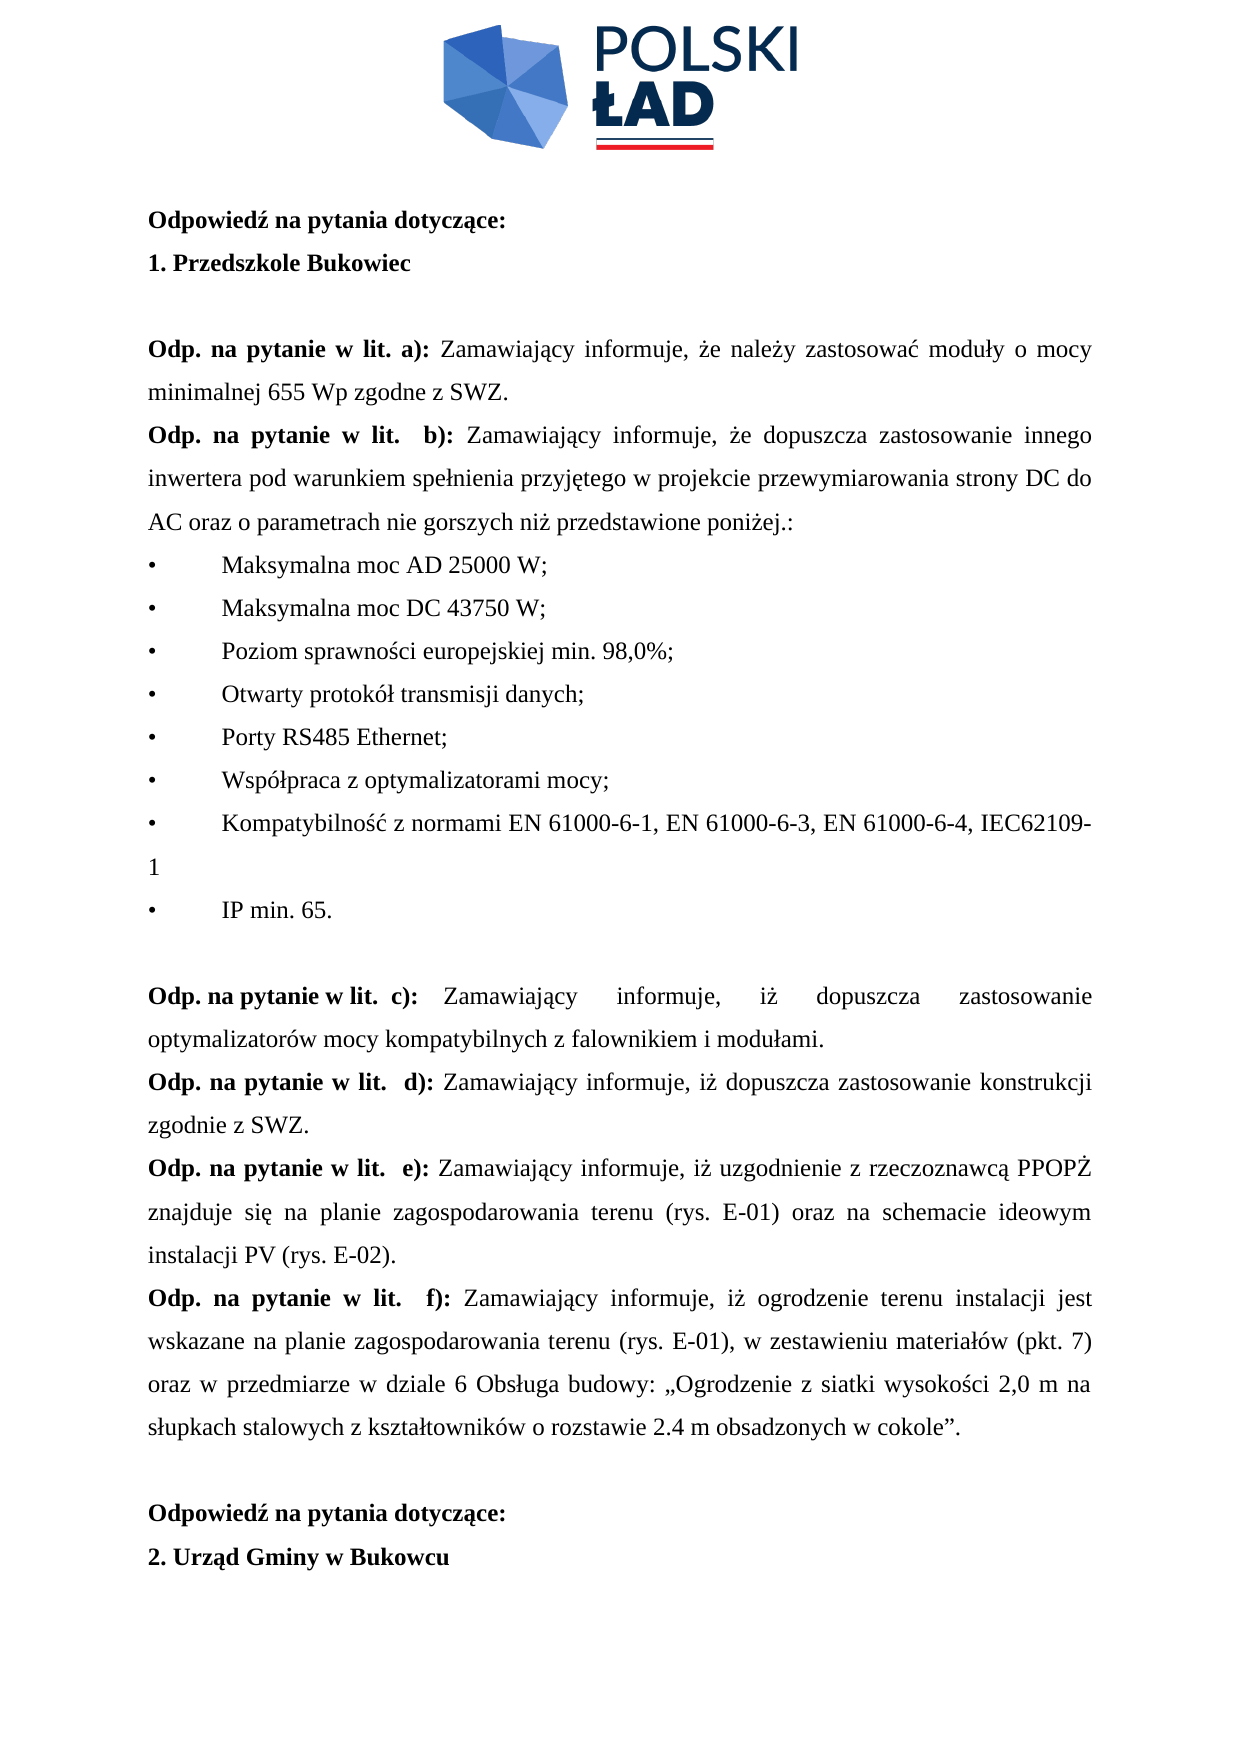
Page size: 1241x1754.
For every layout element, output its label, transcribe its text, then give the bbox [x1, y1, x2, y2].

text Odp. na pytanie w lit. a): Zamawiający informuje, że należy zastosować moduły o mocy minimalnej 655 Wp zgodne z SWZ. [148, 334, 1093, 406]
text • Współpraca z optymalizatorami mocy; [148, 765, 1093, 794]
text • Maksymalna moc DC 43750 W; [148, 593, 1093, 622]
text 1. Przedszkole Bukowiec [148, 248, 1093, 277]
text 2. Urząd Gminy w Bukowcu [148, 1542, 1093, 1570]
picture [443, 25, 797, 150]
text • Otwarty protokół transmisji danych; [148, 679, 1093, 708]
text • Porty RS485 Ethernet; [148, 722, 1093, 751]
text • Poziom sprawności europejskiej min. 98,0%; [148, 636, 1093, 665]
text • Maksymalna moc AD 25000 W; [148, 550, 1093, 578]
text Odp. na pytanie w lit. f): Zamawiający informuje, iż ogrodzenie terenu instalacji jest wskazane na planie zagospodarowania terenu (rys. E-01), w zestawieniu materiałów (pkt. 7) oraz w przedmiarze w dziale 6 Obsługa budowy: „Ogrodzenie z siatki wysokości 2,0 m na słupkach stalowych z kształtowników o rozstawie 2.4 m obsadzonych w cokole”. [148, 1283, 1093, 1441]
text Odpowiedź na pytania dotyczące: [148, 205, 1093, 233]
text Odp. na pytanie w lit. b): Zamawiający informuje, że dopuszcza zastosowanie innego inwertera pod warunkiem spełnienia przyjętego w projekcie przewymiarowania strony DC do AC oraz o parametrach nie gorszych niż przedstawione poniżej.: [148, 420, 1093, 535]
text Odp. na pytanie w lit. d): Zamawiający informuje, iż dopuszcza zastosowanie konstrukcji zgodnie z SWZ. [148, 1067, 1093, 1139]
text Odp. na pytanie w lit. e): Zamawiający informuje, iż uzgodnienie z rzeczoznawcą PPOPŻ znajduje się na planie zagospodarowania terenu (rys. E-01) oraz na schemacie ideowym instalacji PV (rys. E-02). [148, 1153, 1093, 1268]
text • Kompatybilność z normami EN 61000-6-1, EN 61000-6-3, EN 61000-6-4, IEC62109-1 [148, 808, 1093, 880]
text Odpowiedź na pytania dotyczące: [148, 1498, 1093, 1527]
text • IP min. 65. [148, 895, 1093, 923]
text Odp. na pytanie w lit. c): Zamawiający informuje, iż dopuszcza zastosowanie optymalizatorów mocy kompatybilnych z falownikiem i modułami. [148, 981, 1093, 1053]
